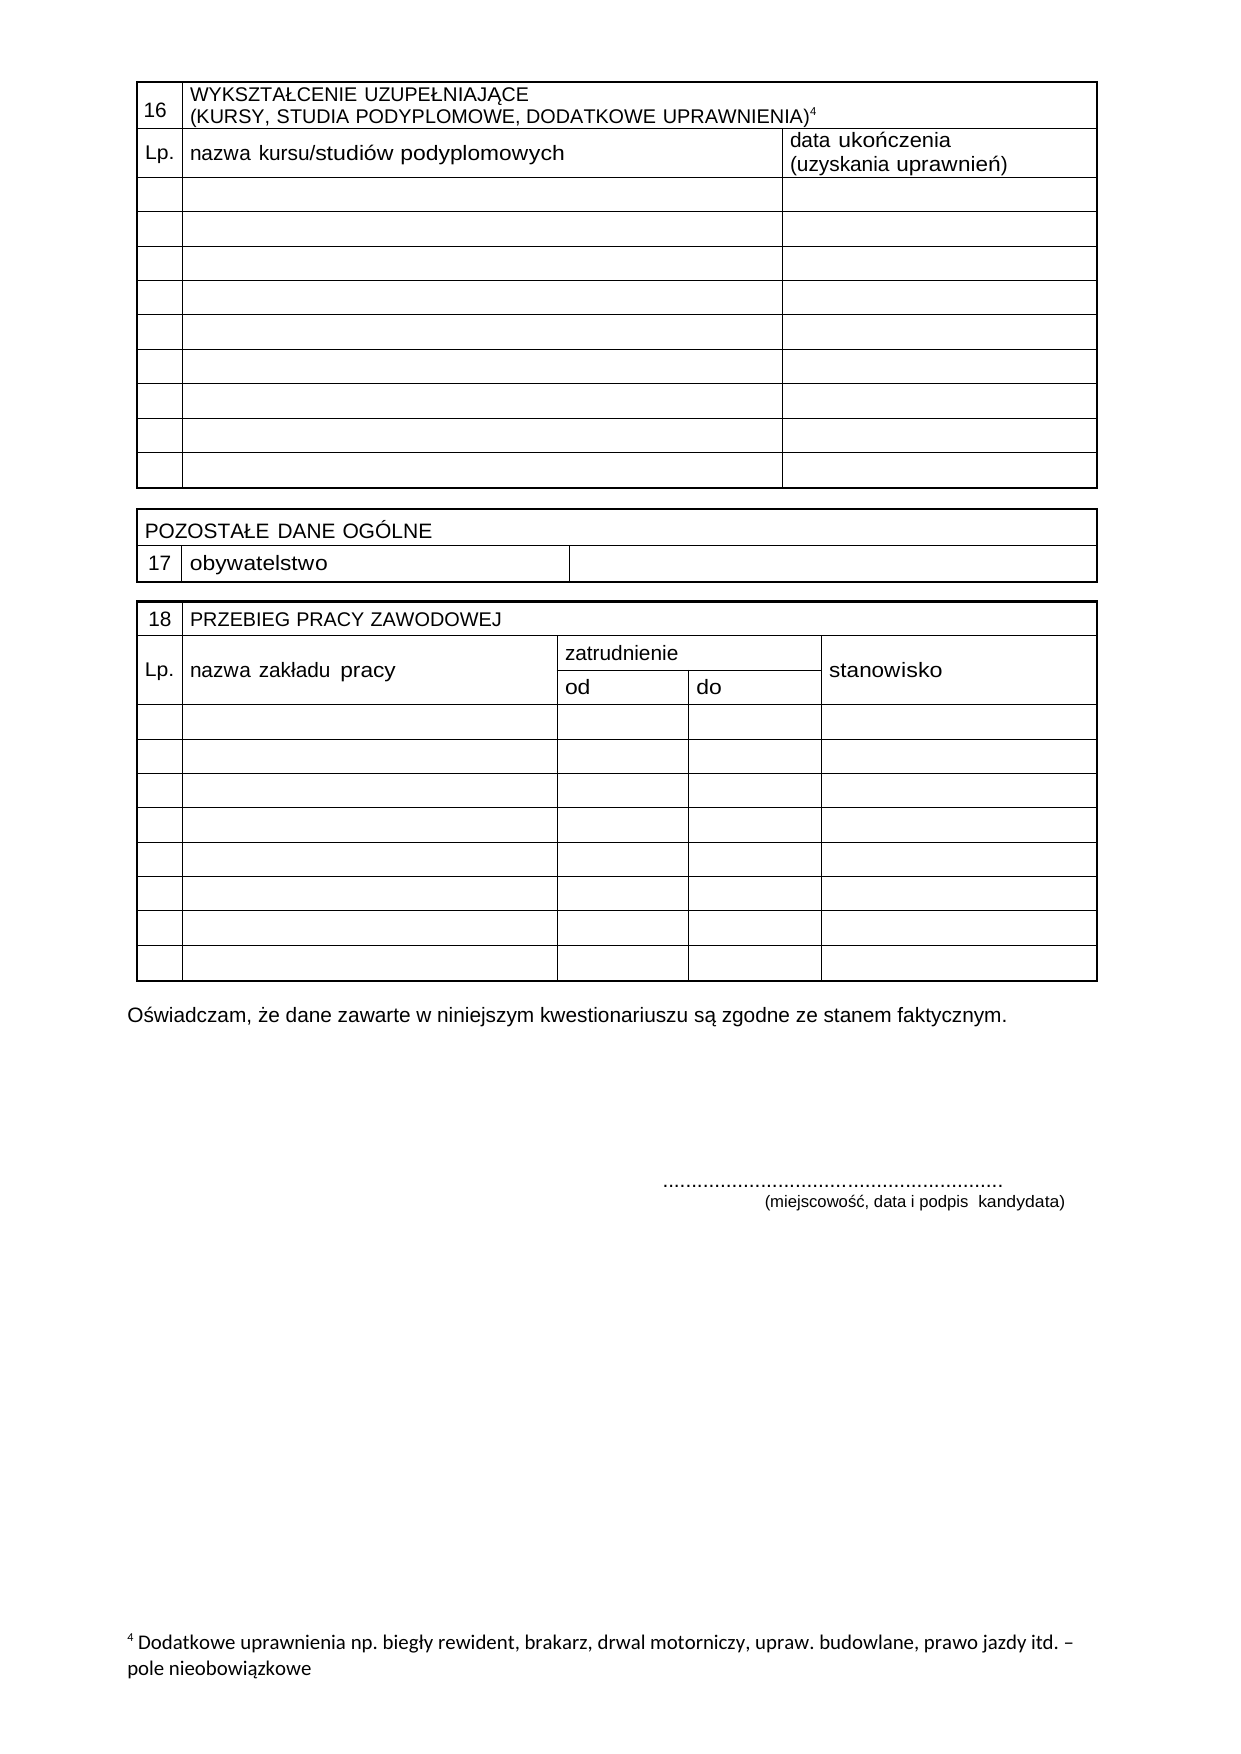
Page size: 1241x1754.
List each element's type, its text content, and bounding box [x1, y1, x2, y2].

table_header 18 [138, 603, 182, 635]
text Oświadczam, że dane zawarte w niniejszym kwestionariuszu są zgodne ze stanem faktycznym. [127, 1002, 1113, 1026]
table_cell [183, 705, 557, 738]
table_cell [183, 350, 782, 383]
table_cell [138, 911, 182, 945]
table_cell [183, 774, 557, 807]
table_header POZOSTAŁE DANE OGÓLNE [138, 510, 1096, 545]
table_cell [558, 946, 688, 979]
table_cell [558, 774, 688, 807]
table_cell [183, 178, 782, 211]
table_cell [183, 877, 557, 910]
table_cell [183, 843, 557, 876]
table_header PRZEBIEG PRACY ZAWODOWEJ [183, 603, 1096, 635]
table_cell [138, 453, 182, 487]
table_cell Lp. [138, 636, 182, 704]
table_cell [183, 247, 782, 280]
table_cell [183, 212, 782, 246]
table_cell [783, 247, 1096, 280]
table_cell [138, 212, 182, 246]
table_cell [783, 212, 1096, 246]
table_cell Lp. [138, 129, 182, 177]
table_cell [183, 808, 557, 842]
table_cell nazwa zakładu pracy [183, 636, 557, 704]
table_cell [558, 740, 688, 773]
table_cell 17 [138, 546, 181, 581]
table_cell [138, 178, 182, 211]
table_cell [138, 705, 182, 738]
table_cell [183, 281, 782, 314]
table_cell [783, 315, 1096, 349]
table_cell [689, 946, 821, 979]
table_cell [138, 281, 182, 314]
table_cell [138, 946, 182, 979]
table_cell [183, 315, 782, 349]
table_cell [558, 843, 688, 876]
table_cell [689, 808, 821, 842]
table_cell [138, 877, 182, 910]
table_header 16 [138, 83, 182, 128]
table_cell [138, 384, 182, 417]
table_cell [183, 911, 557, 945]
table_cell [822, 705, 1096, 738]
table_cell [138, 419, 182, 452]
table_cell [558, 911, 688, 945]
table_cell [558, 877, 688, 910]
table_cell [783, 384, 1096, 417]
table_cell [570, 546, 1096, 581]
table_cell [689, 843, 821, 876]
table_cell [689, 911, 821, 945]
table_cell [138, 315, 182, 349]
text ........................................................... [148, 1168, 1088, 1192]
table_cell stanowisko [822, 636, 1096, 704]
table_cell [689, 877, 821, 910]
table_header WYKSZTAŁCENIE UZUPEŁNIAJĄCE (KURSY, STUDIA PODYPLOMOWE, DODATKOWE UPRAWNIENIA) [183, 83, 1096, 128]
table_cell do [689, 671, 821, 704]
table_cell [783, 178, 1096, 211]
table_cell [783, 281, 1096, 314]
table_cell data ukończenia (uzyskania uprawnień) [783, 129, 1096, 177]
table_cell [183, 384, 782, 417]
table_cell [822, 946, 1096, 979]
table_cell zatrudnienie [558, 636, 821, 670]
table_cell [822, 911, 1096, 945]
table_cell [822, 877, 1096, 910]
table_cell [138, 740, 182, 773]
table_cell [822, 843, 1096, 876]
table_cell [689, 705, 821, 738]
text (miejscowość, data i podpis kandydata) [194, 1192, 1115, 1210]
table_cell [822, 740, 1096, 773]
table_cell [558, 808, 688, 842]
table_cell obywatelstwo [182, 546, 569, 581]
table_cell [183, 419, 782, 452]
table_cell [783, 350, 1096, 383]
table_cell [783, 453, 1096, 487]
table_cell [689, 740, 821, 773]
table_cell [138, 843, 182, 876]
table_cell [183, 453, 782, 487]
table_cell [183, 740, 557, 773]
table_cell od [558, 671, 688, 704]
table_cell [822, 808, 1096, 842]
table_cell [822, 774, 1096, 807]
table_cell [138, 247, 182, 280]
table_cell nazwa kursu/studiów podyplomowych [183, 129, 782, 177]
table_cell [138, 350, 182, 383]
table_cell [183, 946, 557, 979]
table_cell [558, 705, 688, 738]
table_cell [138, 808, 182, 842]
table_cell [783, 419, 1096, 452]
table_cell [689, 774, 821, 807]
table_cell [138, 774, 182, 807]
